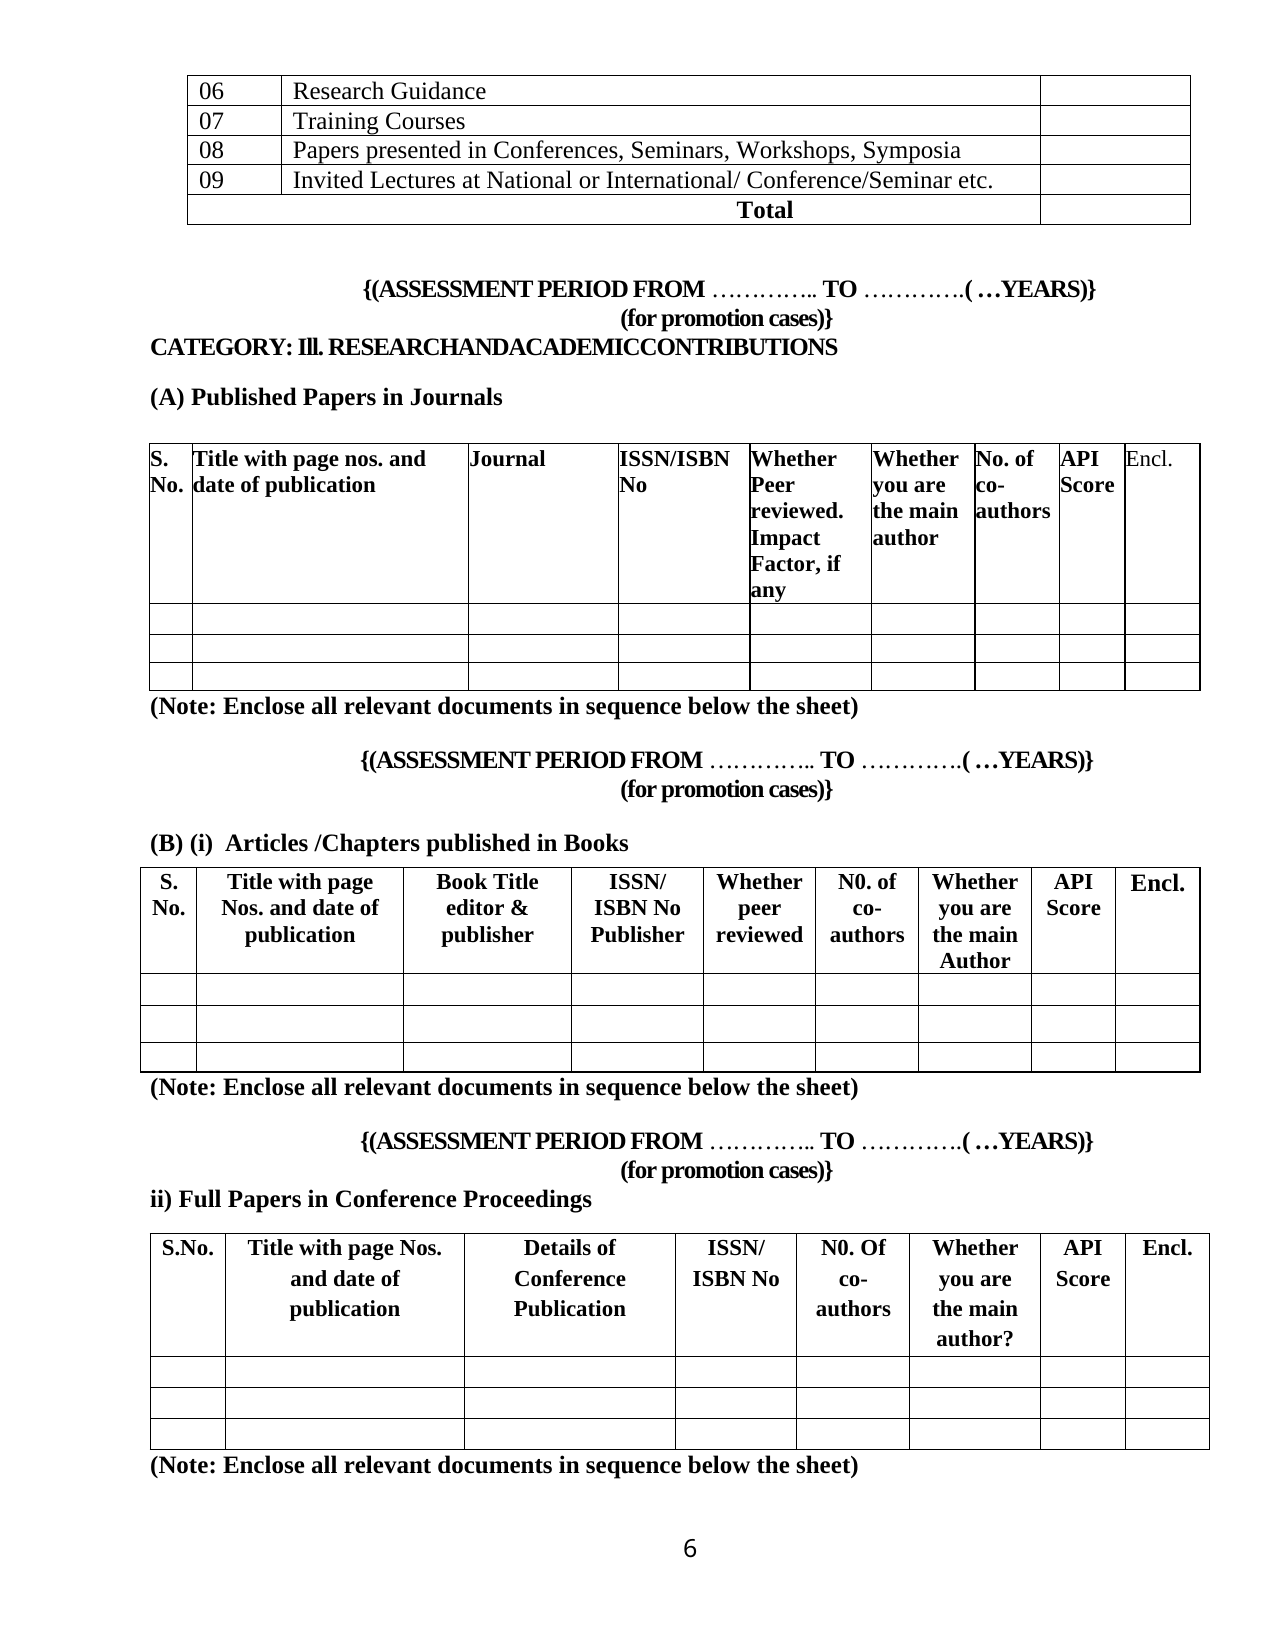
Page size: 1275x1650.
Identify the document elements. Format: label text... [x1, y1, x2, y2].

table_cell [919, 1006, 1031, 1042]
table_cell [404, 1043, 571, 1071]
table_header Whether Peer reviewed. Impact Factor, if any [751, 444, 871, 603]
table_cell [797, 1419, 909, 1449]
table_cell [1116, 974, 1199, 1005]
table_cell [1041, 1388, 1125, 1418]
table_header Encl. [1116, 868, 1199, 973]
table_cell [676, 1419, 796, 1449]
table_cell [910, 1357, 1040, 1387]
table_cell [1041, 195, 1190, 224]
table_cell [1126, 1357, 1209, 1387]
table_cell [572, 1043, 703, 1071]
table_cell [751, 604, 871, 634]
text CATEGORY: Ill. RESEARCHANDACADEMICCONTRIBUTIONS [150, 332, 1260, 361]
table_cell [1032, 1043, 1115, 1071]
table_cell [919, 1043, 1031, 1071]
table_header Whether peer reviewed [704, 868, 815, 973]
table_cell [704, 1006, 815, 1042]
table_cell [226, 1419, 464, 1449]
table_cell [797, 1388, 909, 1418]
table_cell [141, 974, 196, 1005]
table_cell [1032, 1006, 1115, 1042]
table_cell [1116, 1043, 1199, 1071]
table_cell [1041, 106, 1190, 134]
table_cell [151, 1357, 225, 1387]
table_header S. No. [150, 444, 192, 603]
table_cell [469, 604, 618, 634]
table_cell [226, 1357, 464, 1387]
table_header Journal [469, 444, 618, 603]
table_cell [976, 604, 1059, 634]
table_cell 09 [188, 165, 281, 194]
table_cell [465, 1357, 675, 1387]
table_cell [676, 1388, 796, 1418]
table_cell [469, 635, 618, 662]
table_cell [1126, 1419, 1209, 1449]
table_header Title with page Nos. and date of publication [197, 868, 403, 973]
table_header API Score [1060, 444, 1124, 603]
table_cell [872, 635, 974, 662]
table_header Encl. [1126, 1234, 1209, 1356]
table_cell [1041, 1419, 1125, 1449]
table_cell [1116, 1006, 1199, 1042]
table_header S.No. [151, 1234, 225, 1356]
subtitle (A) Published Papers in Journals [150, 382, 1230, 410]
table_header Whether you are the main Author [919, 868, 1031, 973]
table_cell [1126, 604, 1199, 634]
table_cell [1032, 974, 1115, 1005]
subtitle (B) (i) Articles /Chapters published in Books [150, 828, 1230, 856]
table_cell [1041, 165, 1190, 194]
table_cell [1041, 76, 1190, 105]
table_cell [197, 1006, 403, 1042]
table_cell [704, 1043, 815, 1071]
table_header S.No. [141, 868, 196, 973]
table_cell Research Guidance [282, 76, 1040, 105]
table_cell [150, 635, 192, 662]
table_cell [1041, 136, 1190, 164]
table_cell [619, 635, 749, 662]
table_cell [1126, 663, 1199, 690]
table_header API Score [1041, 1234, 1125, 1356]
table_header Whether you are the main author? [910, 1234, 1040, 1356]
table_header N0. of co- authors [816, 868, 918, 973]
table_cell [1126, 1388, 1209, 1418]
table_cell [572, 1006, 703, 1042]
table_cell 07 [188, 106, 281, 134]
table_cell [976, 663, 1059, 690]
table_cell [704, 974, 815, 1005]
text (Note: Enclose all relevant documents in sequence below the sheet) [150, 1072, 1230, 1101]
table_cell [976, 635, 1059, 662]
text (for promotion cases)} [150, 774, 1275, 803]
text {(ASSESSMENT PERIOD FROM ………….. TO ………….( …YEARS)} [150, 745, 1275, 774]
table_header Encl. [1126, 444, 1199, 603]
table_cell Invited Lectures at National or International/ Conference/Seminar etc. [282, 165, 1040, 194]
table_cell [797, 1357, 909, 1387]
table_cell [572, 974, 703, 1005]
table_cell [910, 1419, 1040, 1449]
table_header N0. Of co- authors [797, 1234, 909, 1356]
table_cell [919, 974, 1031, 1005]
table_cell [1060, 604, 1124, 634]
table_cell [816, 1006, 918, 1042]
table_cell [141, 1043, 196, 1071]
table_cell Total [188, 195, 1040, 224]
table_header ISSN/ ISBN No [676, 1234, 796, 1356]
table_cell [404, 1006, 571, 1042]
table_cell [872, 604, 974, 634]
text (Note: Enclose all relevant documents in sequence below the sheet) [150, 691, 1230, 720]
table_cell [141, 1006, 196, 1042]
table_cell [751, 635, 871, 662]
table_cell [404, 974, 571, 1005]
table_header No. of co-authors [976, 444, 1059, 603]
table_cell Training Courses [282, 106, 1040, 134]
table_header Title with page nos. and date of publication [193, 444, 468, 603]
table_header Whether you are the main author [872, 444, 974, 603]
table_cell [872, 663, 974, 690]
text (for promotion cases)} [150, 1155, 1275, 1184]
table_cell [816, 1043, 918, 1071]
table_cell [751, 663, 871, 690]
table_header Book Title editor & publisher [404, 868, 571, 973]
table_cell [197, 974, 403, 1005]
table_cell [226, 1388, 464, 1418]
table_cell Papers presented in Conferences, Seminars, Workshops, Symposia [282, 136, 1040, 164]
table_cell [151, 1388, 225, 1418]
table_cell [1060, 635, 1124, 662]
table_cell [193, 635, 468, 662]
table_cell [197, 1043, 403, 1071]
text ii) Full Papers in Conference Proceedings [150, 1184, 1230, 1212]
table_cell [1060, 663, 1124, 690]
table_cell [1041, 1357, 1125, 1387]
table_cell [469, 663, 618, 690]
table_header ISSN/ISBN No [619, 444, 749, 603]
text (Note: Enclose all relevant documents in sequence below the sheet) [150, 1450, 1230, 1479]
table_cell [816, 974, 918, 1005]
table_header Title with page Nos. and date of publication [226, 1234, 464, 1356]
table_cell [676, 1357, 796, 1387]
table_cell [193, 604, 468, 634]
table_cell [619, 663, 749, 690]
table_cell [151, 1419, 225, 1449]
table_cell 06 [188, 76, 281, 105]
table_cell [150, 663, 192, 690]
table_cell [150, 604, 192, 634]
table_cell [619, 604, 749, 634]
table_cell [910, 1388, 1040, 1418]
text {(ASSESSMENT PERIOD FROM ………….. TO ………….( …YEARS)} [150, 1126, 1275, 1155]
table_cell [465, 1419, 675, 1449]
text (for promotion cases)} [150, 303, 1275, 332]
table_header Details of Conference Publication [465, 1234, 675, 1356]
table_header ISSN/ ISBN No Publisher [572, 868, 703, 973]
table_cell 08 [188, 136, 281, 164]
table_cell [193, 663, 468, 690]
text {(ASSESSMENT PERIOD FROM ………….. TO ………….( …YEARS)} [150, 274, 1275, 303]
table_cell [1126, 635, 1199, 662]
table_cell [465, 1388, 675, 1418]
table_header API Score [1032, 868, 1115, 973]
